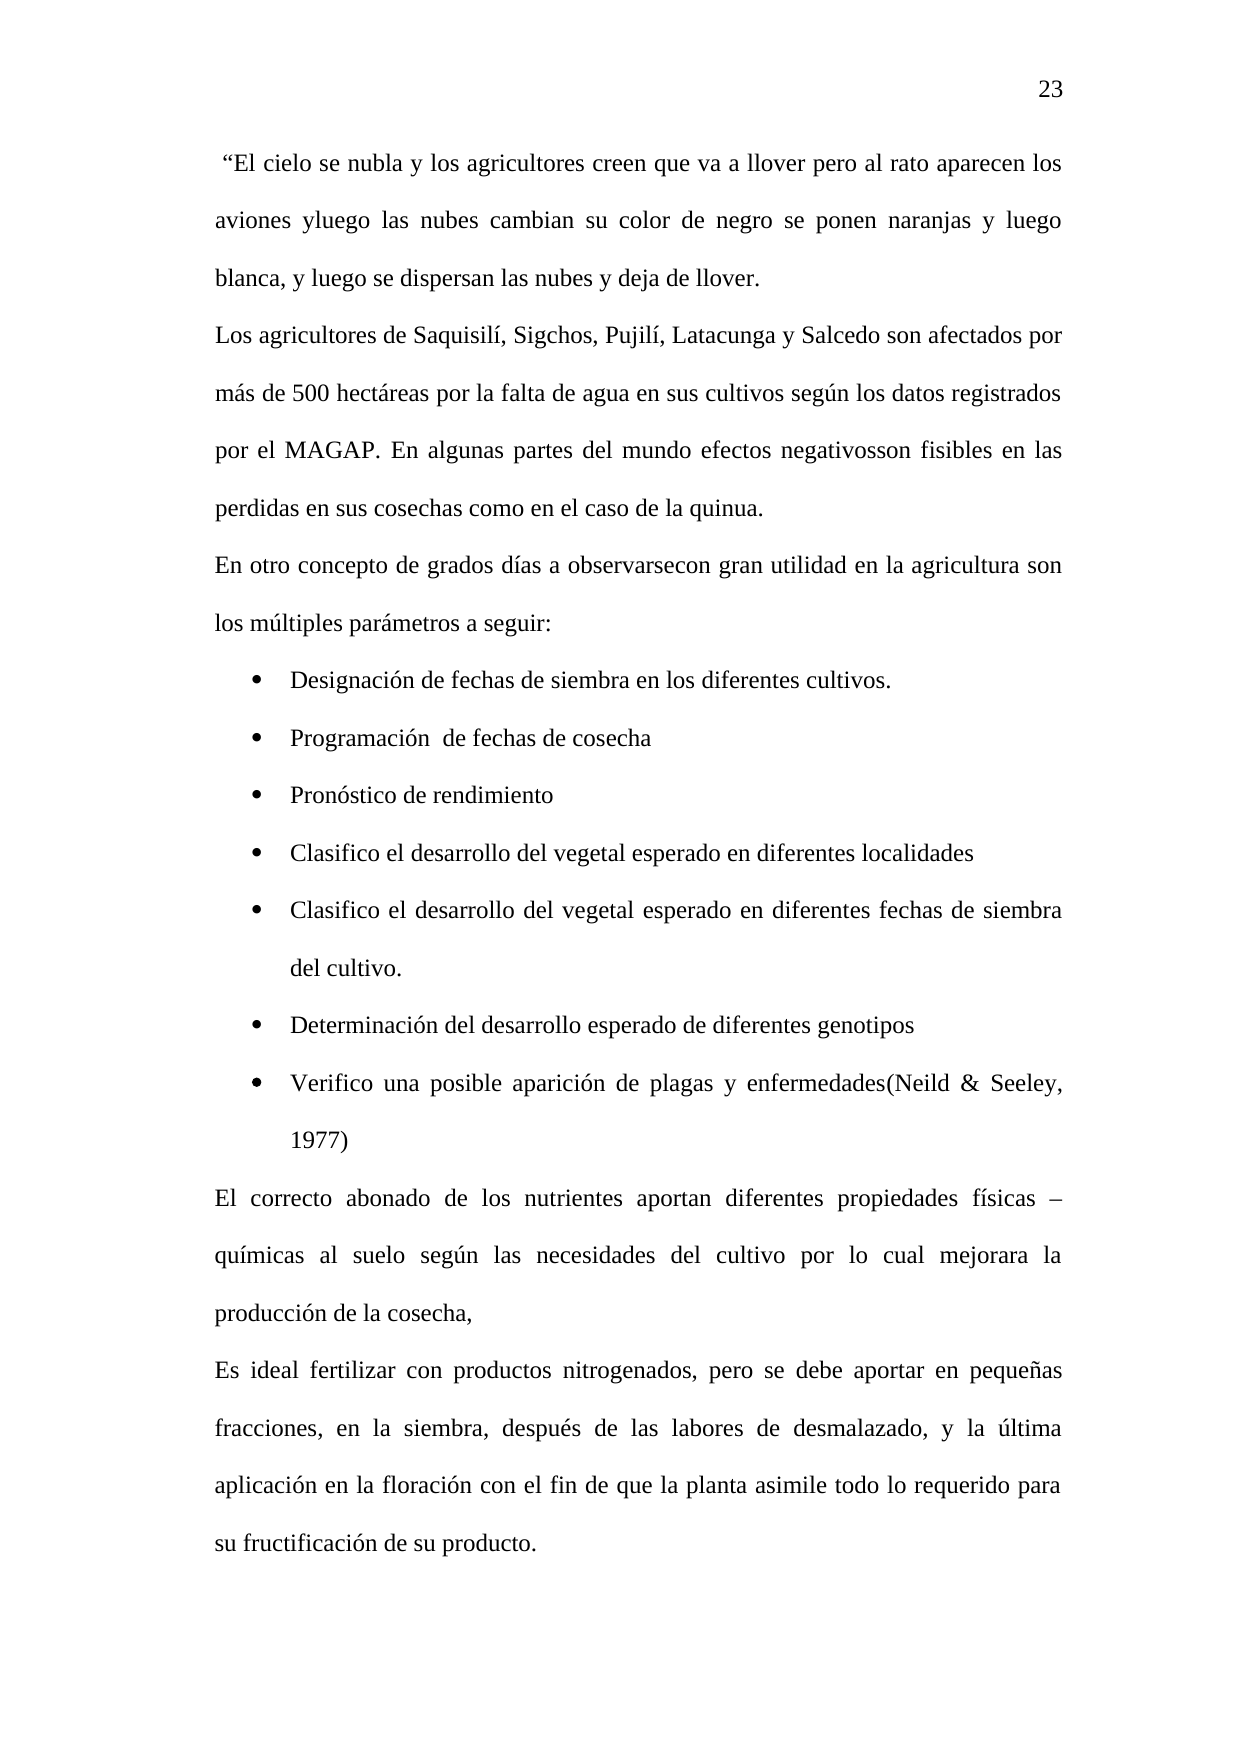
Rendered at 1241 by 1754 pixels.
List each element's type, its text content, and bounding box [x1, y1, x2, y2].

list Programación de fechas de cosecha [252, 723, 1063, 751]
list Designación de fechas de siembra en los diferentes cultivos. [252, 665, 1063, 694]
list Clasifico el desarrollo del vegetal esperado en diferentes fechas de siembra del cultivo. [252, 895, 1063, 981]
list Determinación del desarrollo esperado de diferentes genotipos [252, 1010, 1063, 1039]
list Clasifico el desarrollo del vegetal esperado en diferentes localidades [252, 838, 1063, 866]
text Es ideal fertilizar con productos nitrogenados, pero se debe aportar en pequeñas fracciones, en la siembra, después de las labores de desmalazado, y la última aplicación en la floración con el fin de que la planta asimile todo lo requerido para su fructificación de su producto. [214, 1355, 1063, 1556]
text El correcto abonado de los nutrientes aportan diferentes propiedades físicas –químicas al suelo según las necesidades del cultivo por lo cual mejorara la producción de la cosecha, [214, 1183, 1063, 1326]
text “El cielo se nubla y los agricultores creen que va a llover pero al rato aparecen los aviones yluego las nubes cambian su color de negro se ponen naranjas y luego blanca, y luego se dispersan las nubes y deja de llover. [215, 148, 1063, 291]
text Los agricultores de Saquisilí, Sigchos, Pujilí, Latacunga y Salcedo son afectados por más de 500 hectáreas por la falta de agua en sus cultivos según los datos registrados por el MAGAP. En algunas partes del mundo efectos negativosson fisibles en las perdidas en sus cosechas como en el caso de la quinua. [215, 320, 1063, 521]
list Pronóstico de rendimiento [252, 780, 1063, 809]
text En otro concepto de grados días a observarsecon gran utilidad en la agricultura son los múltiples parámetros a seguir: [214, 550, 1063, 636]
list Verifico una posible aparición de plagas y enfermedades [252, 1068, 1063, 1154]
